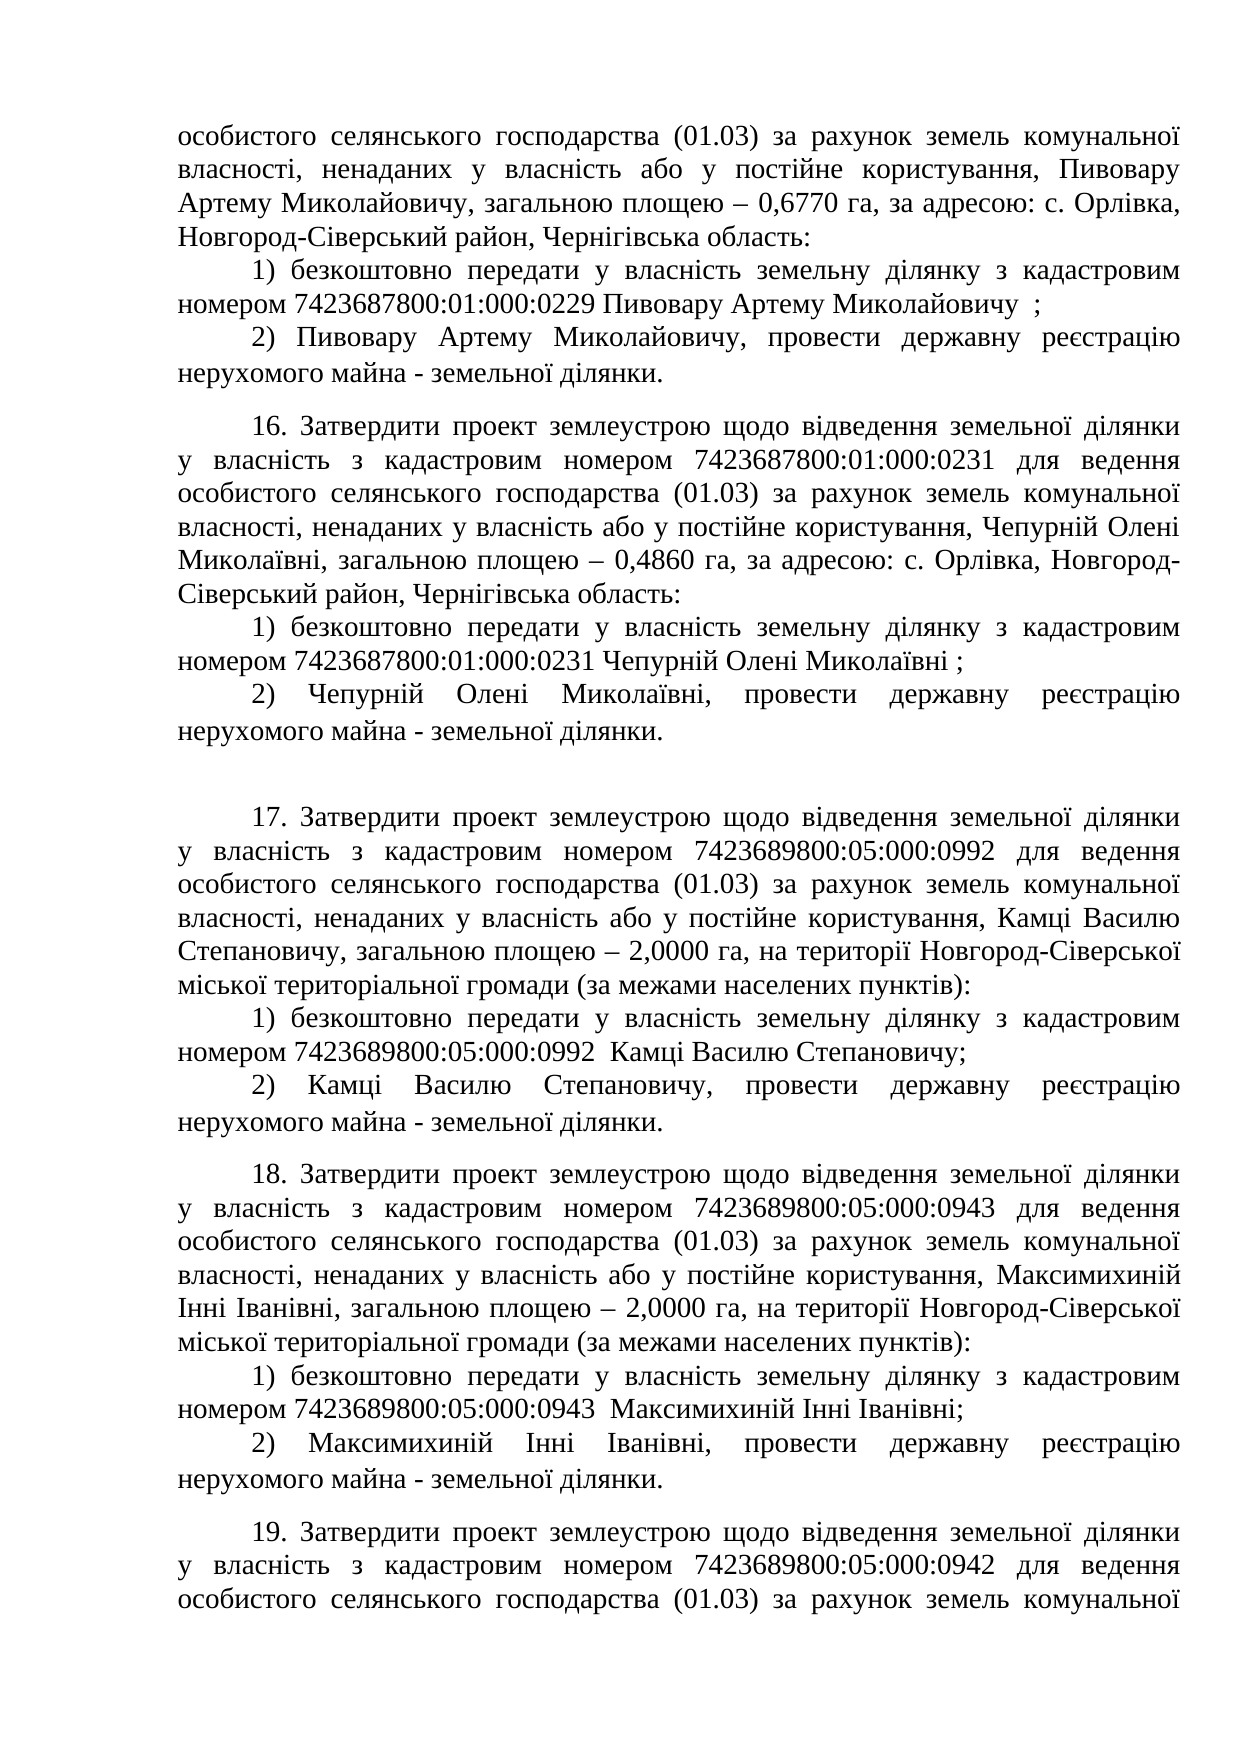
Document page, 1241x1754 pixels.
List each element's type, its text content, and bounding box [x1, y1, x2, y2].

text 2) Максимихиній Інні Іванівні, провести державну реєстрацію нерухомого майна - земельної ділянки. [177, 1425, 1181, 1494]
text 2) Пивовару Артему Миколайовичу, провести державну реєстрацію нерухомого майна - земельної ділянки. [177, 319, 1181, 389]
text 18. Затвердити проект землеустрою щодо відведення земельної ділянки у власність з кадастровим номером 7423689800:05:000:0943 для ведення особистого селянського господарства (01.03) за рахунок земель комунальної власності, ненаданих у власність або у постійне користування, Максимихиній Інні Іванівні, загальною площею – 2,0000 га, на території Новгород-Сіверської міської територіальної громади (за межами населених пунктів): [177, 1156, 1181, 1358]
text 16. Затвердити проект землеустрою щодо відведення земельної ділянки у власність з кадастровим номером 7423687800:01:000:0231 для ведення особистого селянського господарства (01.03) за рахунок земель комунальної власності, ненаданих у власність або у постійне користування, Чепурній Олені Миколаївні, загальною площею – 0,4860 га, за адресою: с. Орлівка, Новгород-Сіверський район, Чернігівська область: [177, 408, 1181, 609]
text 2) Чепурній Олені Миколаївні, провести державну реєстрацію нерухомого майна - земельної ділянки. [177, 677, 1181, 746]
text 1) безкоштовно передати у власність земельну ділянку з кадастровим номером 7423687800:01:000:0229 Пивовару Артему Миколайовичу ; [177, 252, 1181, 319]
text 1) безкоштовно передати у власність земельну ділянку з кадастровим номером 7423687800:01:000:0231 Чепурній Олені Миколаївні ; [177, 609, 1181, 677]
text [177, 1514, 1181, 1614]
text 17. Затвердити проект землеустрою щодо відведення земельної ділянки у власність з кадастровим номером 7423689800:05:000:0992 для ведення особистого селянського господарства (01.03) за рахунок земель комунальної власності, ненаданих у власність або у постійне користування, Камці Василю Степановичу, загальною площею – 2,0000 га, на території Новгород-Сіверської міської територіальної громади (за межами населених пунктів): [177, 799, 1181, 1000]
text 2) Камці Василю Степановичу, провести державну реєстрацію нерухомого майна - земельної ділянки. [177, 1067, 1181, 1137]
text 1) безкоштовно передати у власність земельну ділянку з кадастровим номером 7423689800:05:000:0992 Камці Василю Степановичу; [177, 1000, 1181, 1067]
text 1) безкоштовно передати у власність земельну ділянку з кадастровим номером 7423689800:05:000:0943 Максимихиній Інні Іванівні; [177, 1358, 1181, 1425]
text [177, 118, 1181, 252]
